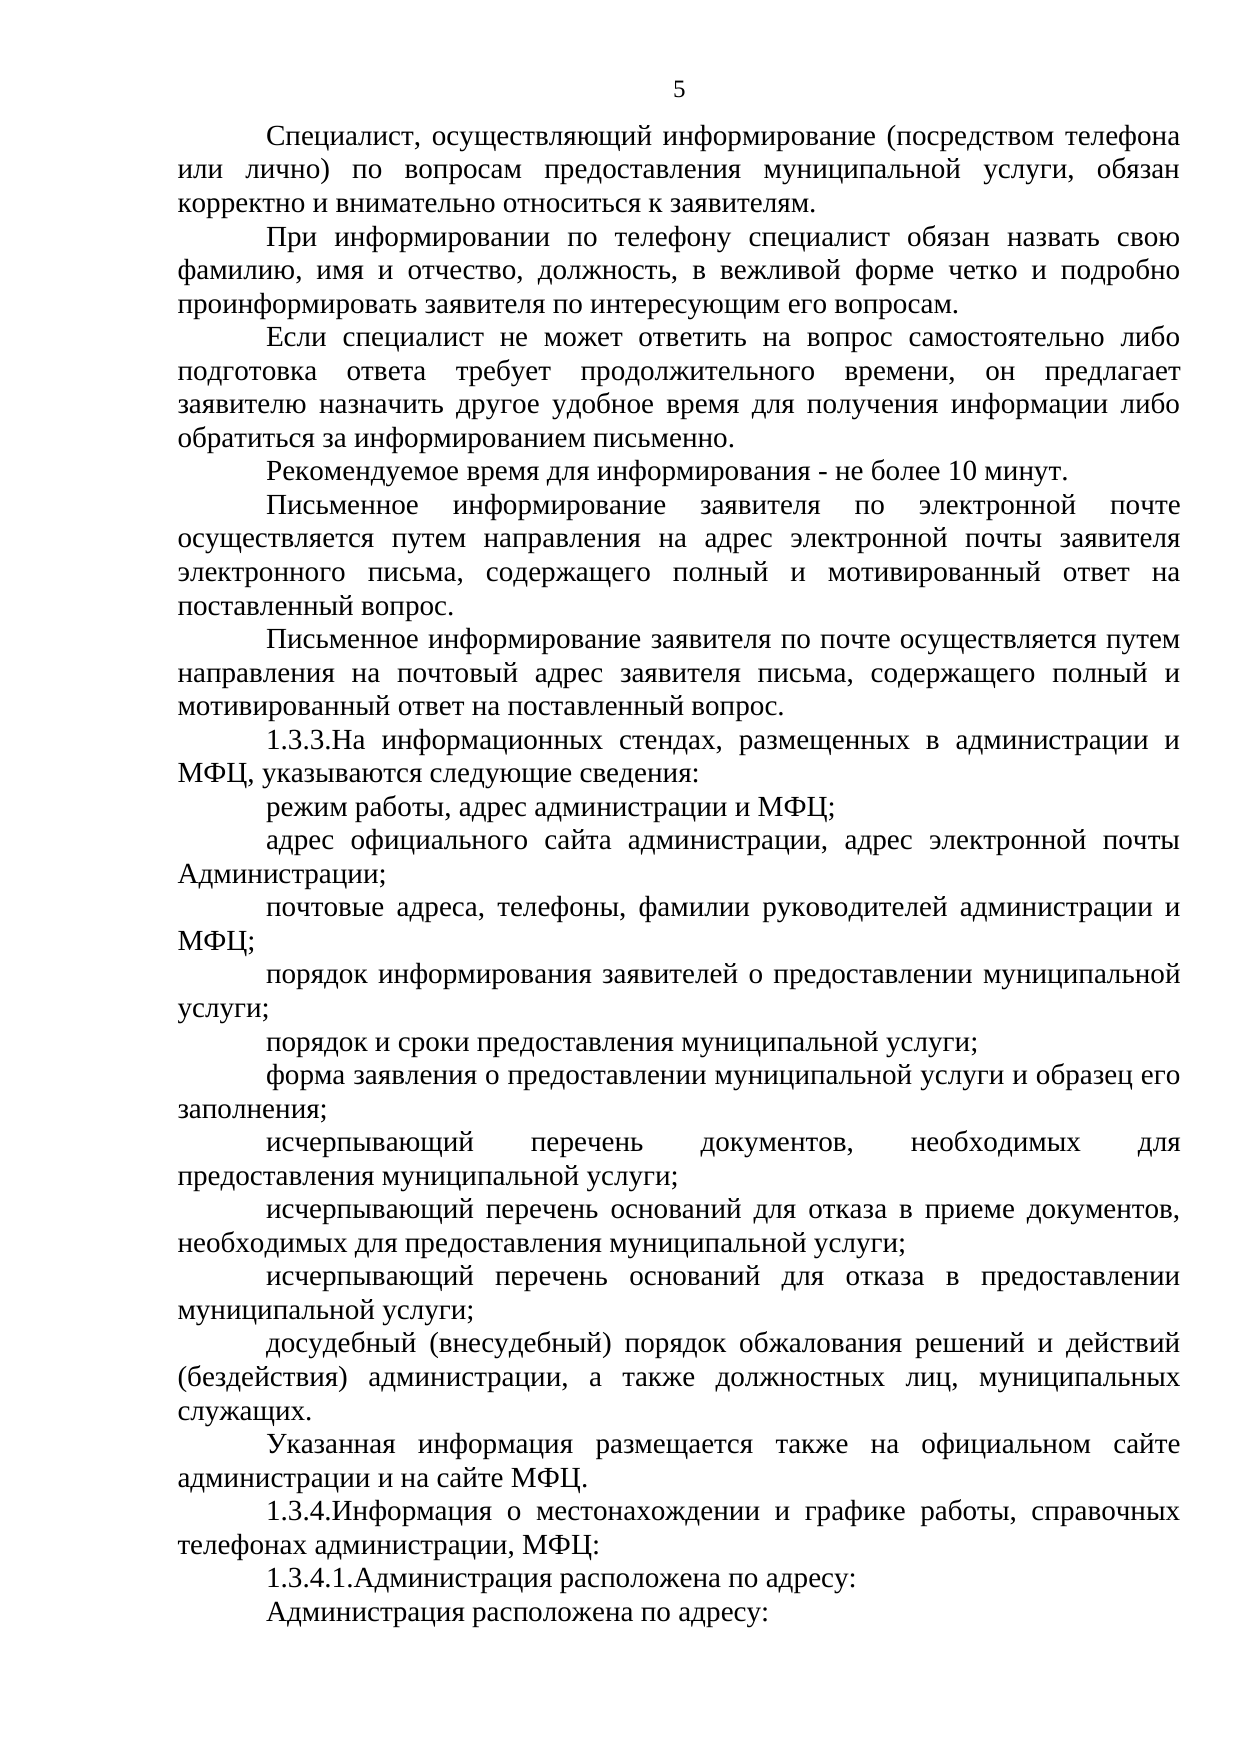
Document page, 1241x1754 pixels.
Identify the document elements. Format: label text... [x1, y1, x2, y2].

text 1.3.4.Информация о местонахождении и графике работы, справочных телефонах администрации, МФЦ: [177, 1493, 1181, 1560]
text Письменное информирование заявителя по электронной почте осуществляется путем направления на адрес электронной почты заявителя электронного письма, содержащего полный и мотивированный ответ на поставленный вопрос. [177, 487, 1181, 621]
text исчерпывающий перечень оснований для отказа в приеме документов, необходимых для предоставления муниципальной услуги; [177, 1191, 1181, 1258]
text порядок информирования заявителей о предоставлении муниципальной услуги; [177, 957, 1181, 1024]
text Указанная информация размещается также на официальном сайте администрации и на сайте МФЦ. [177, 1426, 1181, 1493]
text 1.3.3.На информационных стендах, размещенных в администрации и МФЦ, указываются следующие сведения: [177, 722, 1181, 789]
text Администрация расположена по адресу: [177, 1594, 1181, 1627]
text порядок и сроки предоставления муниципальной услуги; [177, 1024, 1181, 1057]
text исчерпывающий перечень оснований для отказа в предоставлении муниципальной услуги; [177, 1258, 1181, 1326]
text При информировании по телефону специалист обязан назвать свою фамилию, имя и отчество, должность, в вежливой форме четко и подробно проинформировать заявителя по интересующим его вопросам. [177, 219, 1181, 319]
text Если специалист не может ответить на вопрос самостоятельно либо подготовка ответа требует продолжительного времени, он предлагает заявителю назначить другое удобное время для получения информации либо обратиться за информированием письменно. [177, 319, 1181, 453]
text адрес официального сайта администрации, адрес электронной почты Администрации; [177, 822, 1181, 889]
text Рекомендуемое время для информирования - не более 10 минут. [177, 453, 1181, 487]
text Специалист, осуществляющий информирование (посредством телефона или лично) по вопросам предоставления муниципальной услуги, обязан корректно и внимательно относиться к заявителям. [177, 118, 1181, 219]
text 1.3.4.1.Администрация расположена по адресу: [177, 1560, 1181, 1594]
text режим работы, адрес администрации и МФЦ; [177, 789, 1181, 822]
text исчерпывающий перечень документов, необходимых для предоставления муниципальной услуги; [177, 1124, 1181, 1191]
text почтовые адреса, телефоны, фамилии руководителей администрации и МФЦ; [177, 889, 1181, 957]
text форма заявления о предоставлении муниципальной услуги и образец его заполнения; [177, 1057, 1181, 1124]
text досудебный (внесудебный) порядок обжалования решений и действий (бездействия) администрации, а также должностных лиц, муниципальных служащих. [177, 1326, 1181, 1426]
text Письменное информирование заявителя по почте осуществляется путем направления на почтовый адрес заявителя письма, содержащего полный и мотивированный ответ на поставленный вопрос. [177, 621, 1181, 722]
